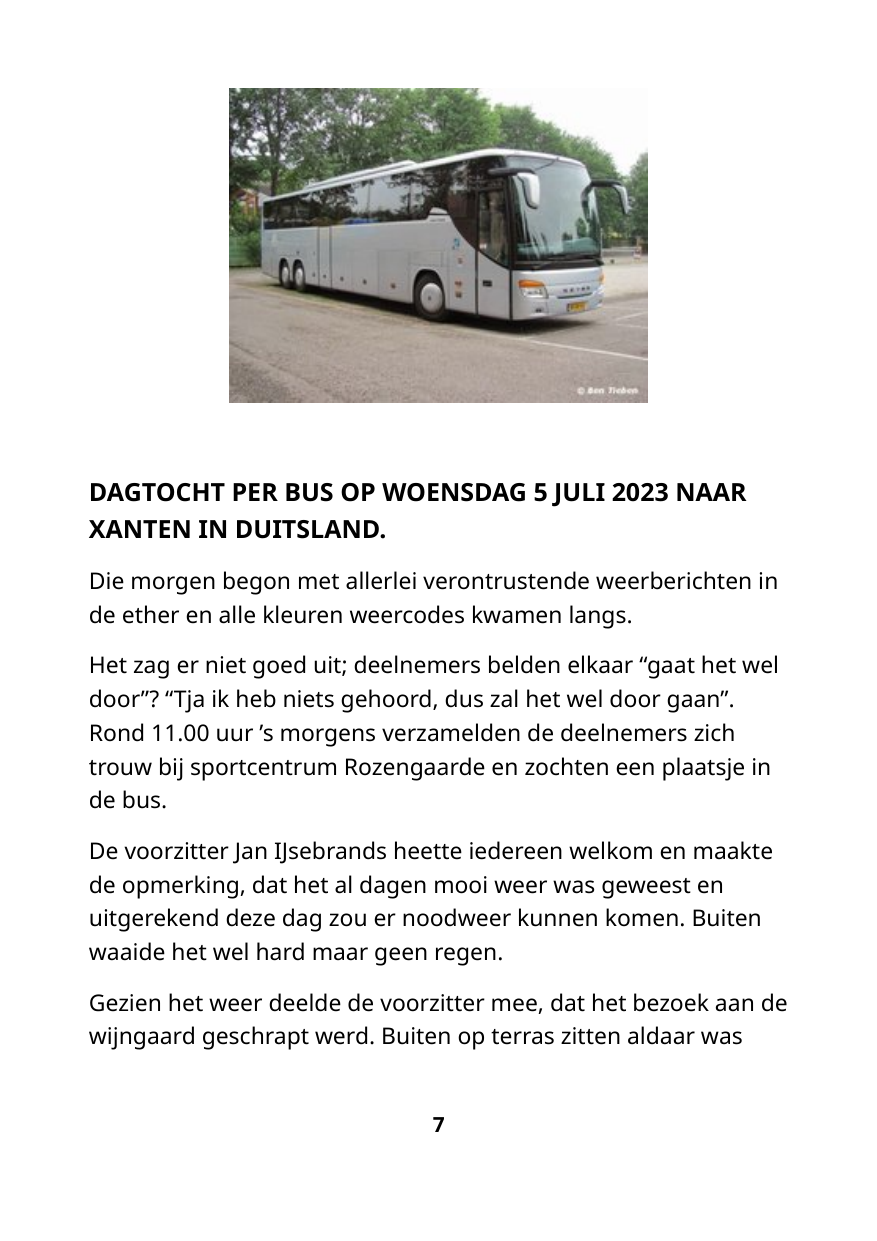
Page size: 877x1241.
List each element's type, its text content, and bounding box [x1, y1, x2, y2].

text DAGTOCHT PER BUS OP WOENSDAG 5 JULI 2023 NAAR XANTEN IN DUITSLAND. [89, 475, 788, 546]
text Die morgen begon met allerlei verontrustende weerberichten in de ether en alle kleuren weercodes kwamen langs. [89, 565, 788, 630]
text De voorzitter Jan IJsebrands heette iedereen welkom en maakte de opmerking, dat het al dagen mooi weer was geweest en uitgerekend deze dag zou er noodweer kunnen komen. Buiten waaide het wel hard maar geen regen. [89, 835, 788, 967]
picture [229, 88, 648, 403]
text Het zag er niet goed uit; deelnemers belden elkaar “gaat het wel door”? “Tja ik heb niets gehoord, dus zal het wel door gaan”. Rond 11.00 uur ’s morgens verzamelden de deelnemers zich trouw bij sportcentrum Rozengaarde en zochten een plaatsje in de bus. [89, 649, 788, 816]
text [89, 986, 788, 1051]
